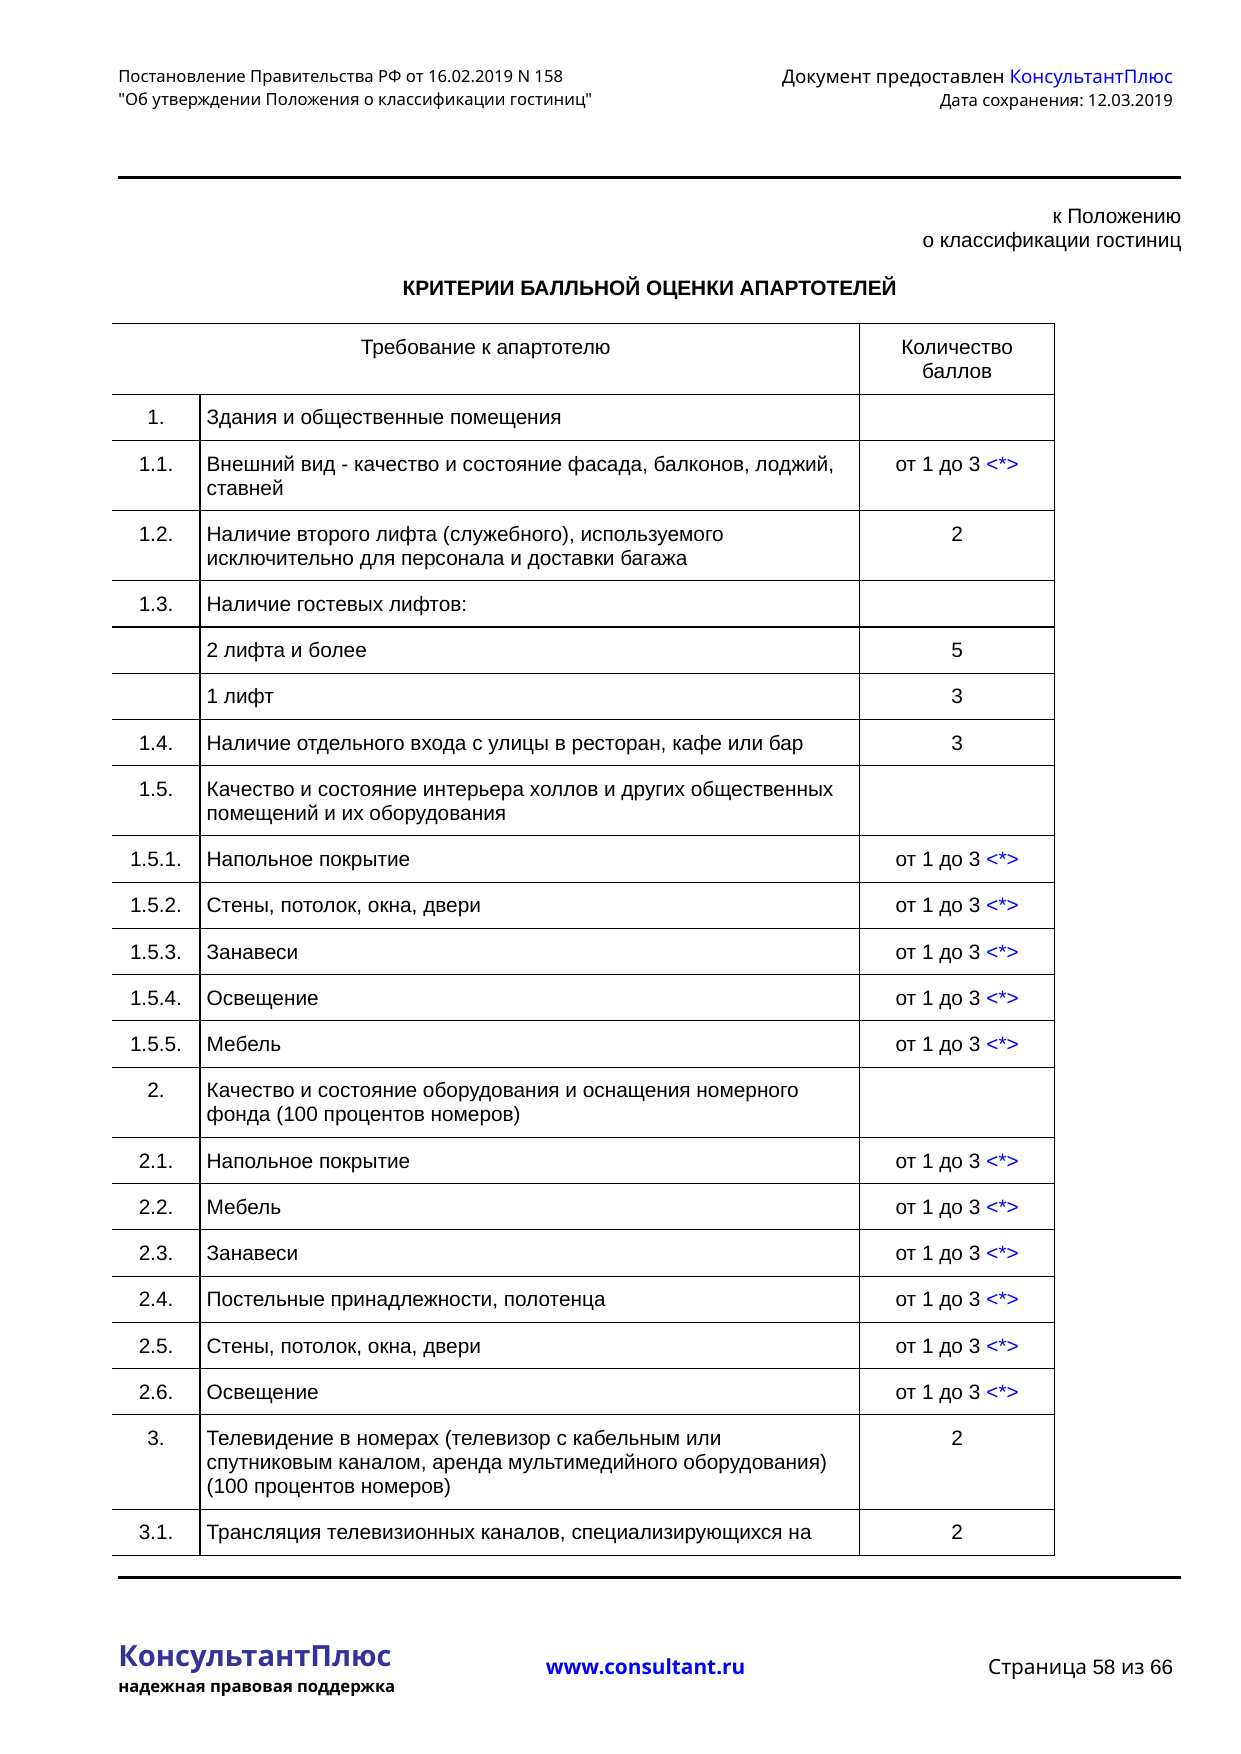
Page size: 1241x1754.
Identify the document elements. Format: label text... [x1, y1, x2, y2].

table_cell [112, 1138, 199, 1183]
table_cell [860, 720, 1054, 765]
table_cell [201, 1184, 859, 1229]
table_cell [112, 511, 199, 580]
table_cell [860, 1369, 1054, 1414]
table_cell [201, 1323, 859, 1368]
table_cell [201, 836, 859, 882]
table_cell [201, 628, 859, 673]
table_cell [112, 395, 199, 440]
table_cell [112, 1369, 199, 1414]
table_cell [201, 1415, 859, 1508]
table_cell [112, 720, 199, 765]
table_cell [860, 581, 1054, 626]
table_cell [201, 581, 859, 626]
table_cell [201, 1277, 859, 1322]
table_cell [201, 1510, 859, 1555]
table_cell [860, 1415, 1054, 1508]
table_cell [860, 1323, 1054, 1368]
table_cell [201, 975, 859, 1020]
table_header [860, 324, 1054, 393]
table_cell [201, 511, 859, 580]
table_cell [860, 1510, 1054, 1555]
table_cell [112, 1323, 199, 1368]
title КРИТЕРИИ БАЛЛЬНОЙ ОЦЕНКИ АПАРТОТЕЛЕЙ [118, 275, 1181, 299]
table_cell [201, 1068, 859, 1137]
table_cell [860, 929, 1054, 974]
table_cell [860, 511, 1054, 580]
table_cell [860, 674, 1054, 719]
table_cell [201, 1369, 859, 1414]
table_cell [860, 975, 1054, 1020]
text о классификации гостиниц [118, 227, 1181, 251]
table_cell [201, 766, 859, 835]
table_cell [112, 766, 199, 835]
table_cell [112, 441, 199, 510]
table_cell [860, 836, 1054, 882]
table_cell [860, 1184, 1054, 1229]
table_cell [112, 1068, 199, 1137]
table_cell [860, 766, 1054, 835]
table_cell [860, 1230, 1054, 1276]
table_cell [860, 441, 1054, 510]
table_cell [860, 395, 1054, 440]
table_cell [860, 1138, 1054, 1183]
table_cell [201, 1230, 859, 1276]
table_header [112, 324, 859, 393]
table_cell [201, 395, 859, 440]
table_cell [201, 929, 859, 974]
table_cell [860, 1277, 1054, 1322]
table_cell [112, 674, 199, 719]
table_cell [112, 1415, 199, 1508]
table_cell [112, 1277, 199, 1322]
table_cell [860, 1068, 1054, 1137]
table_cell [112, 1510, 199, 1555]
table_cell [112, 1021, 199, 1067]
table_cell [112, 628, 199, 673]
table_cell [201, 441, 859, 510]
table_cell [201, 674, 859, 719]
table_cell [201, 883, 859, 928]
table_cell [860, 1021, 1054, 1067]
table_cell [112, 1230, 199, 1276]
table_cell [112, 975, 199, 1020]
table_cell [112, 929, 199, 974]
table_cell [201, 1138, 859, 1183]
text к Положению [118, 203, 1181, 227]
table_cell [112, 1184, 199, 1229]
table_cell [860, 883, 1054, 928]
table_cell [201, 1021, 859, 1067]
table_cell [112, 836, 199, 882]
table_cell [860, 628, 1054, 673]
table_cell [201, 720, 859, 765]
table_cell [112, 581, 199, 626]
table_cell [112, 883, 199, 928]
